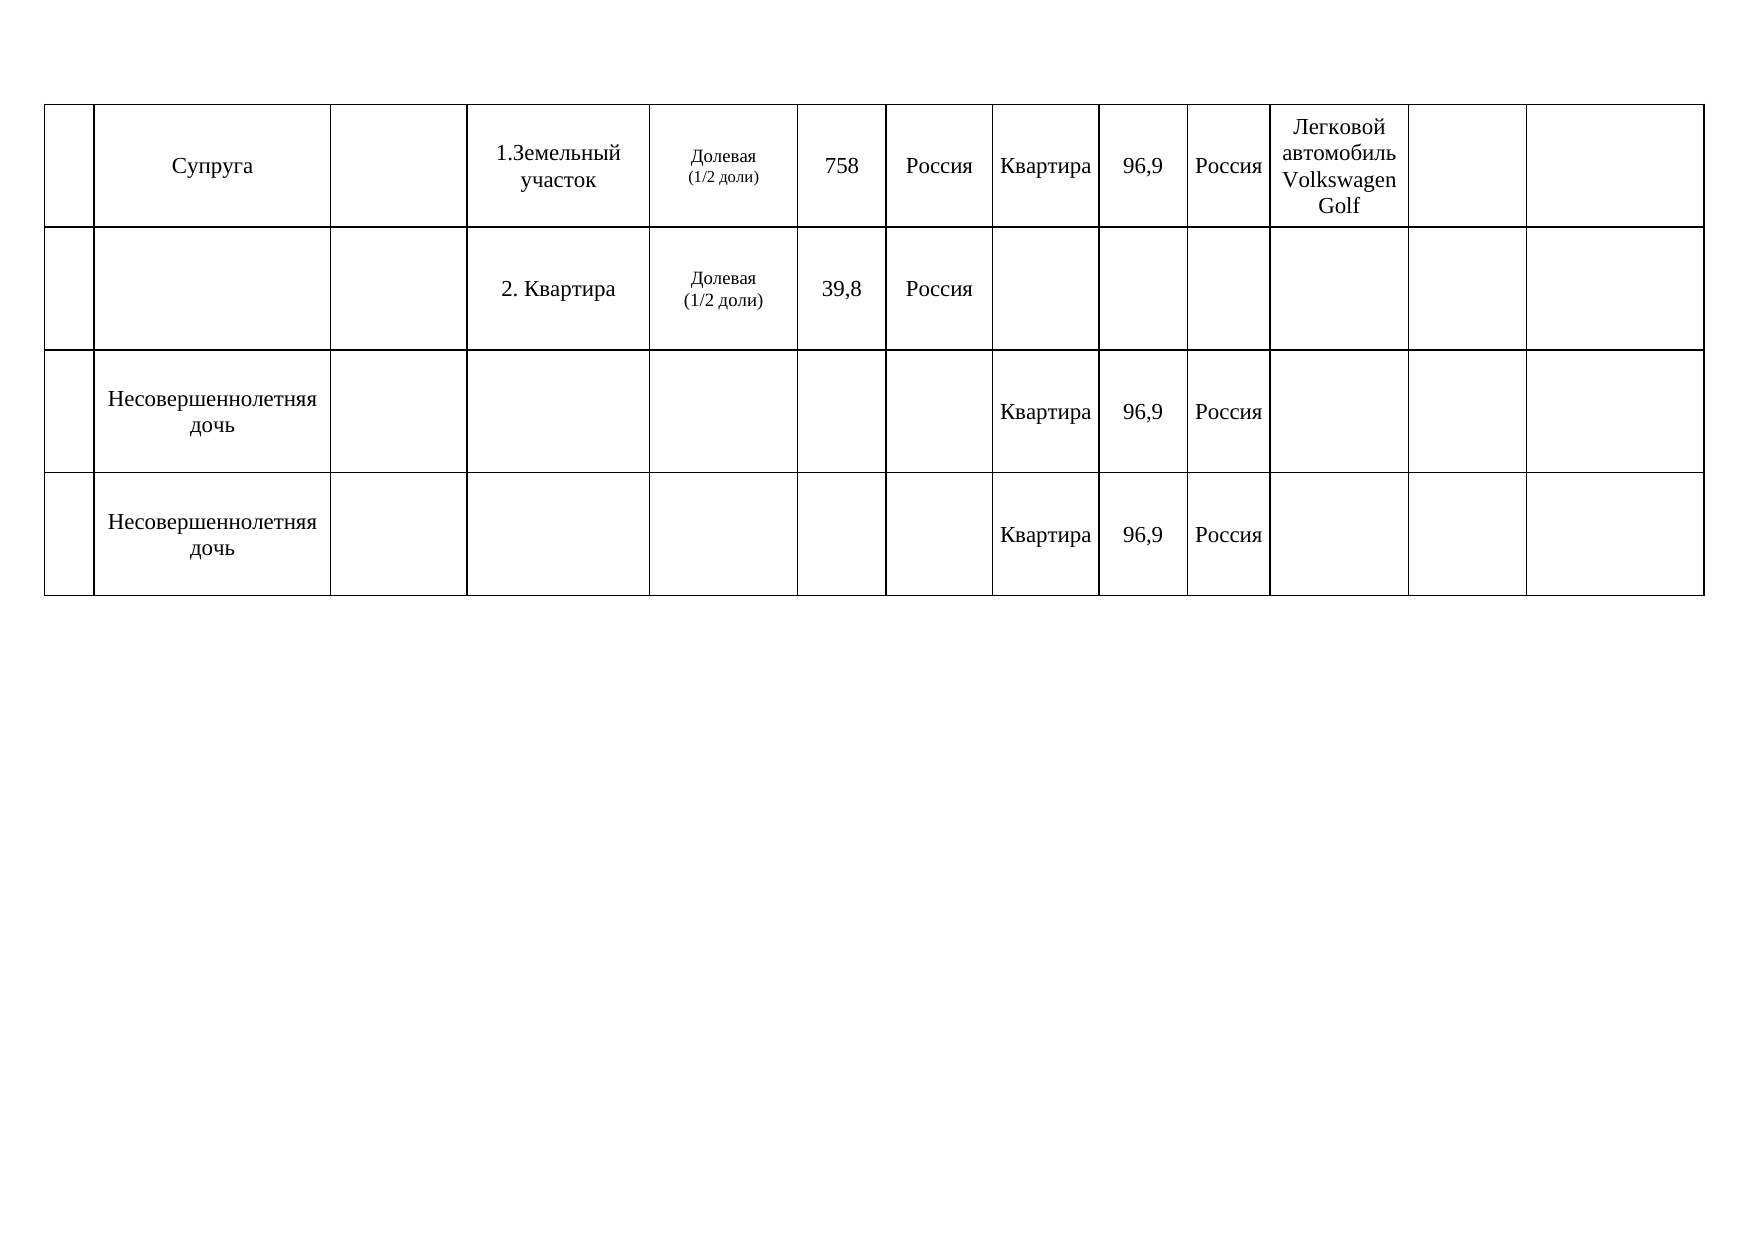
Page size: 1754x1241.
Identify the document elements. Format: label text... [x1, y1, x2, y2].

table_cell [1188, 228, 1269, 349]
table_cell [650, 351, 797, 472]
table_cell [331, 473, 466, 595]
table_cell [331, 228, 466, 349]
table_cell 1.Земельный участок [468, 105, 649, 226]
table_cell Долевая (1/2 доли) [650, 105, 797, 226]
table_cell [1271, 351, 1408, 472]
table_cell Легковой автомобиль Volkswagen Golf [1271, 105, 1408, 226]
table_cell [1527, 105, 1703, 226]
table_cell Россия [1188, 105, 1269, 226]
table_cell [45, 105, 93, 226]
table_cell Квартира [993, 473, 1098, 595]
table_cell 758 [798, 105, 885, 226]
table_cell [45, 473, 93, 595]
table_cell [798, 473, 885, 595]
table_cell Россия [887, 105, 992, 226]
table_cell Долевая (1/2 доли) [650, 228, 797, 349]
table_cell [95, 228, 330, 349]
table_cell [887, 351, 992, 472]
table_cell [1409, 228, 1526, 349]
table_cell 2. Квартира [468, 228, 649, 349]
table_cell 39,8 [798, 228, 885, 349]
table_cell [1527, 228, 1703, 349]
table_cell Россия [1188, 473, 1269, 595]
table_cell Квартира [993, 351, 1098, 472]
table_cell [993, 228, 1098, 349]
table_cell [331, 351, 466, 472]
table_cell [650, 473, 797, 595]
table_cell 96,9 [1100, 473, 1187, 595]
table_cell [45, 351, 93, 472]
table_cell [45, 228, 93, 349]
table_cell [1409, 105, 1526, 226]
table_cell Супруга [95, 105, 330, 226]
table_cell Россия [887, 228, 992, 349]
table_cell Россия [1188, 351, 1269, 472]
table_cell [1271, 473, 1408, 595]
table_cell [1527, 473, 1703, 595]
table_cell 96,9 [1100, 351, 1187, 472]
table_cell Несовершеннолетняя дочь [95, 351, 330, 472]
table_cell [887, 473, 992, 595]
table_cell [1527, 351, 1703, 472]
table_cell Квартира [993, 105, 1098, 226]
table_cell [1271, 228, 1408, 349]
table_cell [798, 351, 885, 472]
table_cell [331, 105, 466, 226]
table_cell 96,9 [1100, 105, 1187, 226]
table_cell [1100, 228, 1187, 349]
table_cell [468, 351, 649, 472]
table_cell [1409, 351, 1526, 472]
table_cell [468, 473, 649, 595]
table_cell [1409, 473, 1526, 595]
table_cell Несовершеннолетняя дочь [95, 473, 330, 595]
